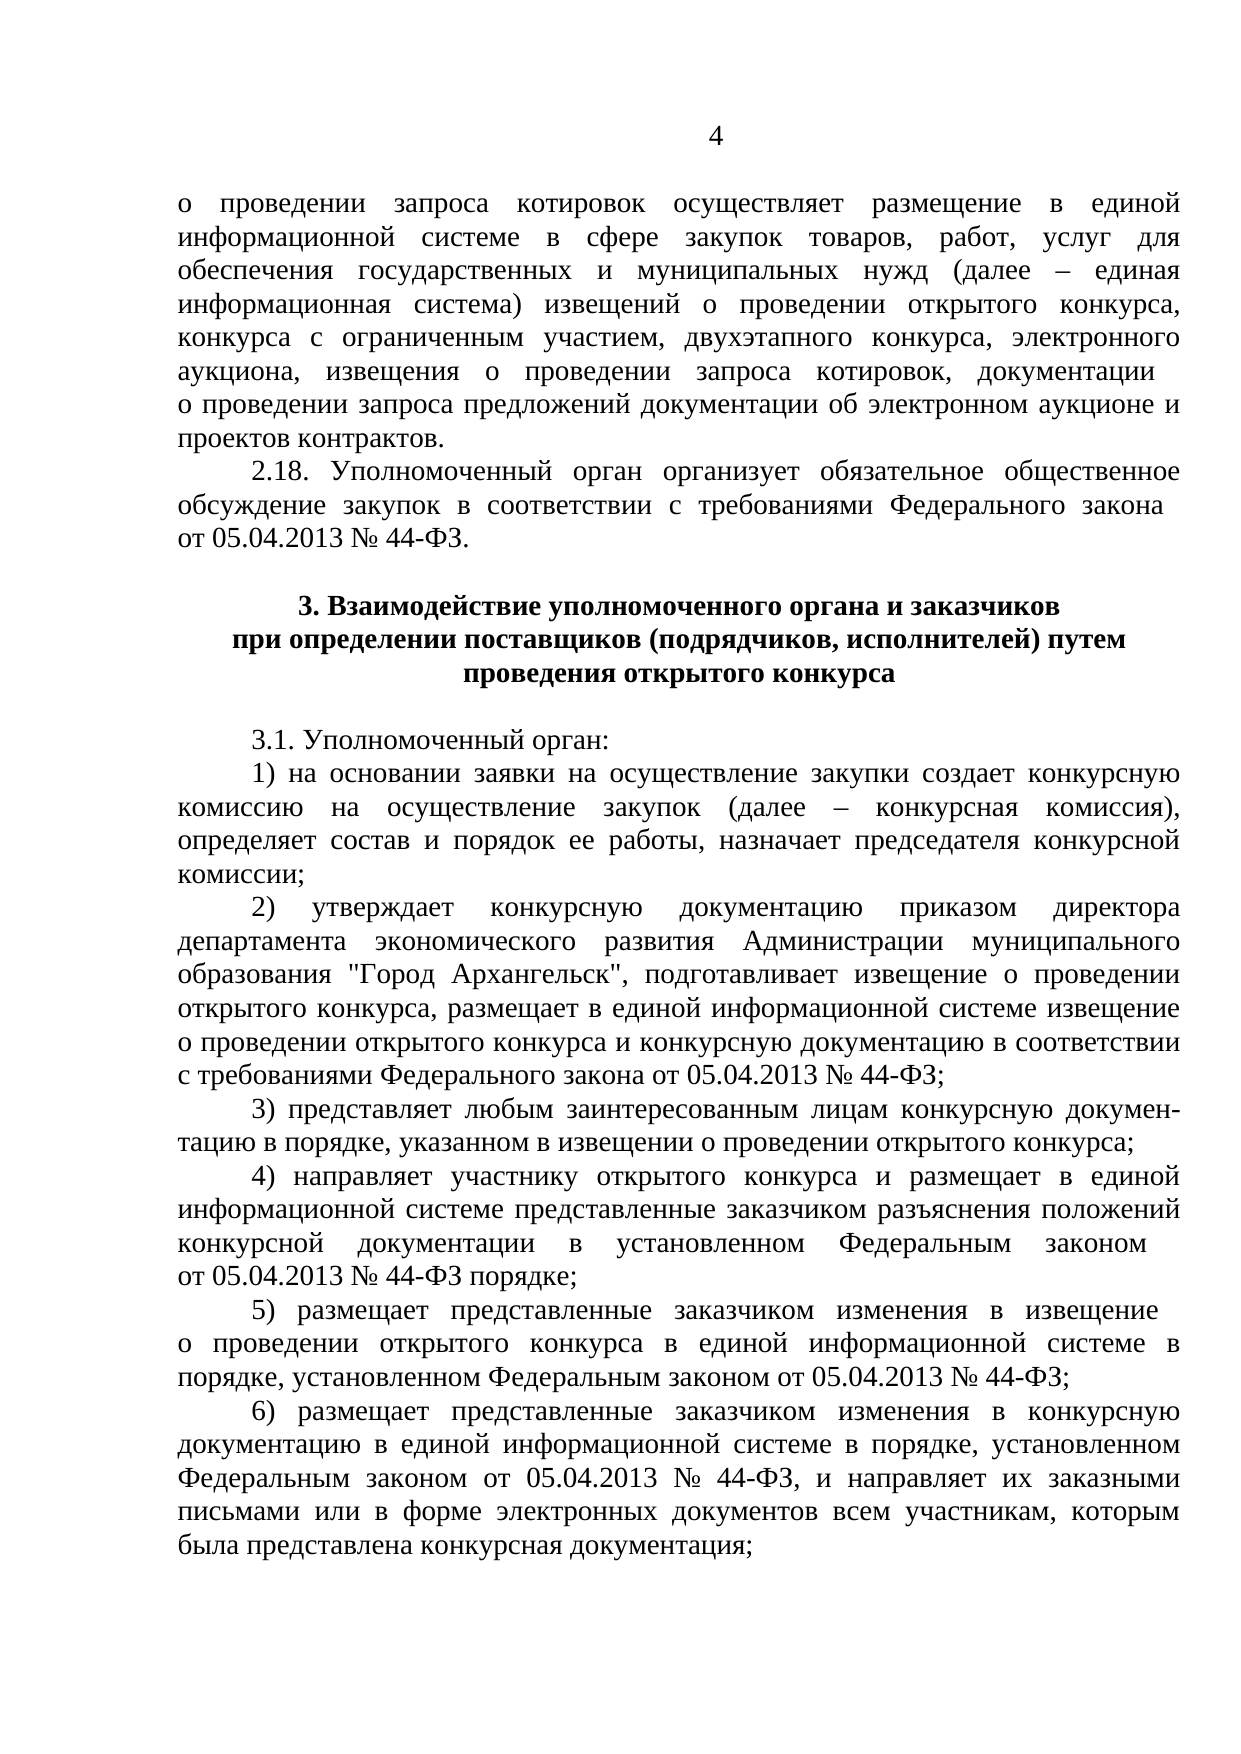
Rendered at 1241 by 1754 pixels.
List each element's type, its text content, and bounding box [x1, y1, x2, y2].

text 5) размещает представленные заказчиком изменения в извещение о проведении открытого конкурса в единой информационной системе в порядке, установленном Федеральным законом от 05.04.2013 № 44-ФЗ; [177, 1292, 1181, 1393]
text 6) размещает представленные заказчиком изменения в конкурсную документацию в единой информационной системе в порядке, установленном Федеральным законом от 05.04.2013 № 44-ФЗ, и направляет их заказными письмами или в форме электронных документов всем участникам, которым была представлена конкурсная документация; [177, 1393, 1181, 1560]
text 2.18. Уполномоченный орган организует обязательное общественное обсуждение закупок в соответствии с требованиями Федерального закона от 05.04.2013 № 44-ФЗ. [177, 453, 1181, 554]
text 2) утверждает конкурсную документацию приказом директора департамента экономического развития Администрации муниципального образования "Город Архангельск", подготавливает извещение о проведении открытого конкурса, размещает в единой информационной системе извещение о проведении открытого конкурса и конкурсную документацию в соответствии с требованиями Федерального закона от 05.04.2013 № 44-ФЗ; [177, 889, 1181, 1091]
text 1) на основании заявки на осуществление закупки создает конкурсную комиссию на осуществление закупок (далее – конкурсная комиссия), определяет состав и порядок ее работы, назначает председателя конкурсной комиссии; [177, 755, 1181, 889]
text при определении поставщиков (подрядчиков, исполнителей) путем проведения открытого конкурса [177, 621, 1181, 688]
text о проведении запроса котировок осуществляет размещение в единой информационной системе в сфере закупок товаров, работ, услуг для обеспечения государственных и муниципальных нужд (далее – единая информационная система) извещений о проведении открытого конкурса, конкурса с ограниченным участием, двухэтапного конкурса, электронного аукциона, извещения о проведении запроса котировок, документации о проведении запроса предложений документации об электронном аукционе и проектов контрактов. [177, 152, 1181, 453]
text 3.1. Уполномоченный орган: [177, 722, 1181, 755]
text 4) направляет участнику открытого конкурса и размещает в единой информационной системе представленные заказчиком разъяснения положений конкурсной документации в установленном Федеральным законом от 05.04.2013 № 44-ФЗ порядке; [177, 1158, 1181, 1292]
text 3. Взаимодействие уполномоченного органа и заказчиков [177, 588, 1181, 621]
text 3) представляет любым заинтересованным лицам конкурсную докумен-тацию в порядке, указанном в извещении о проведении открытого конкурса; [177, 1091, 1181, 1158]
text 4 [177, 118, 1181, 152]
